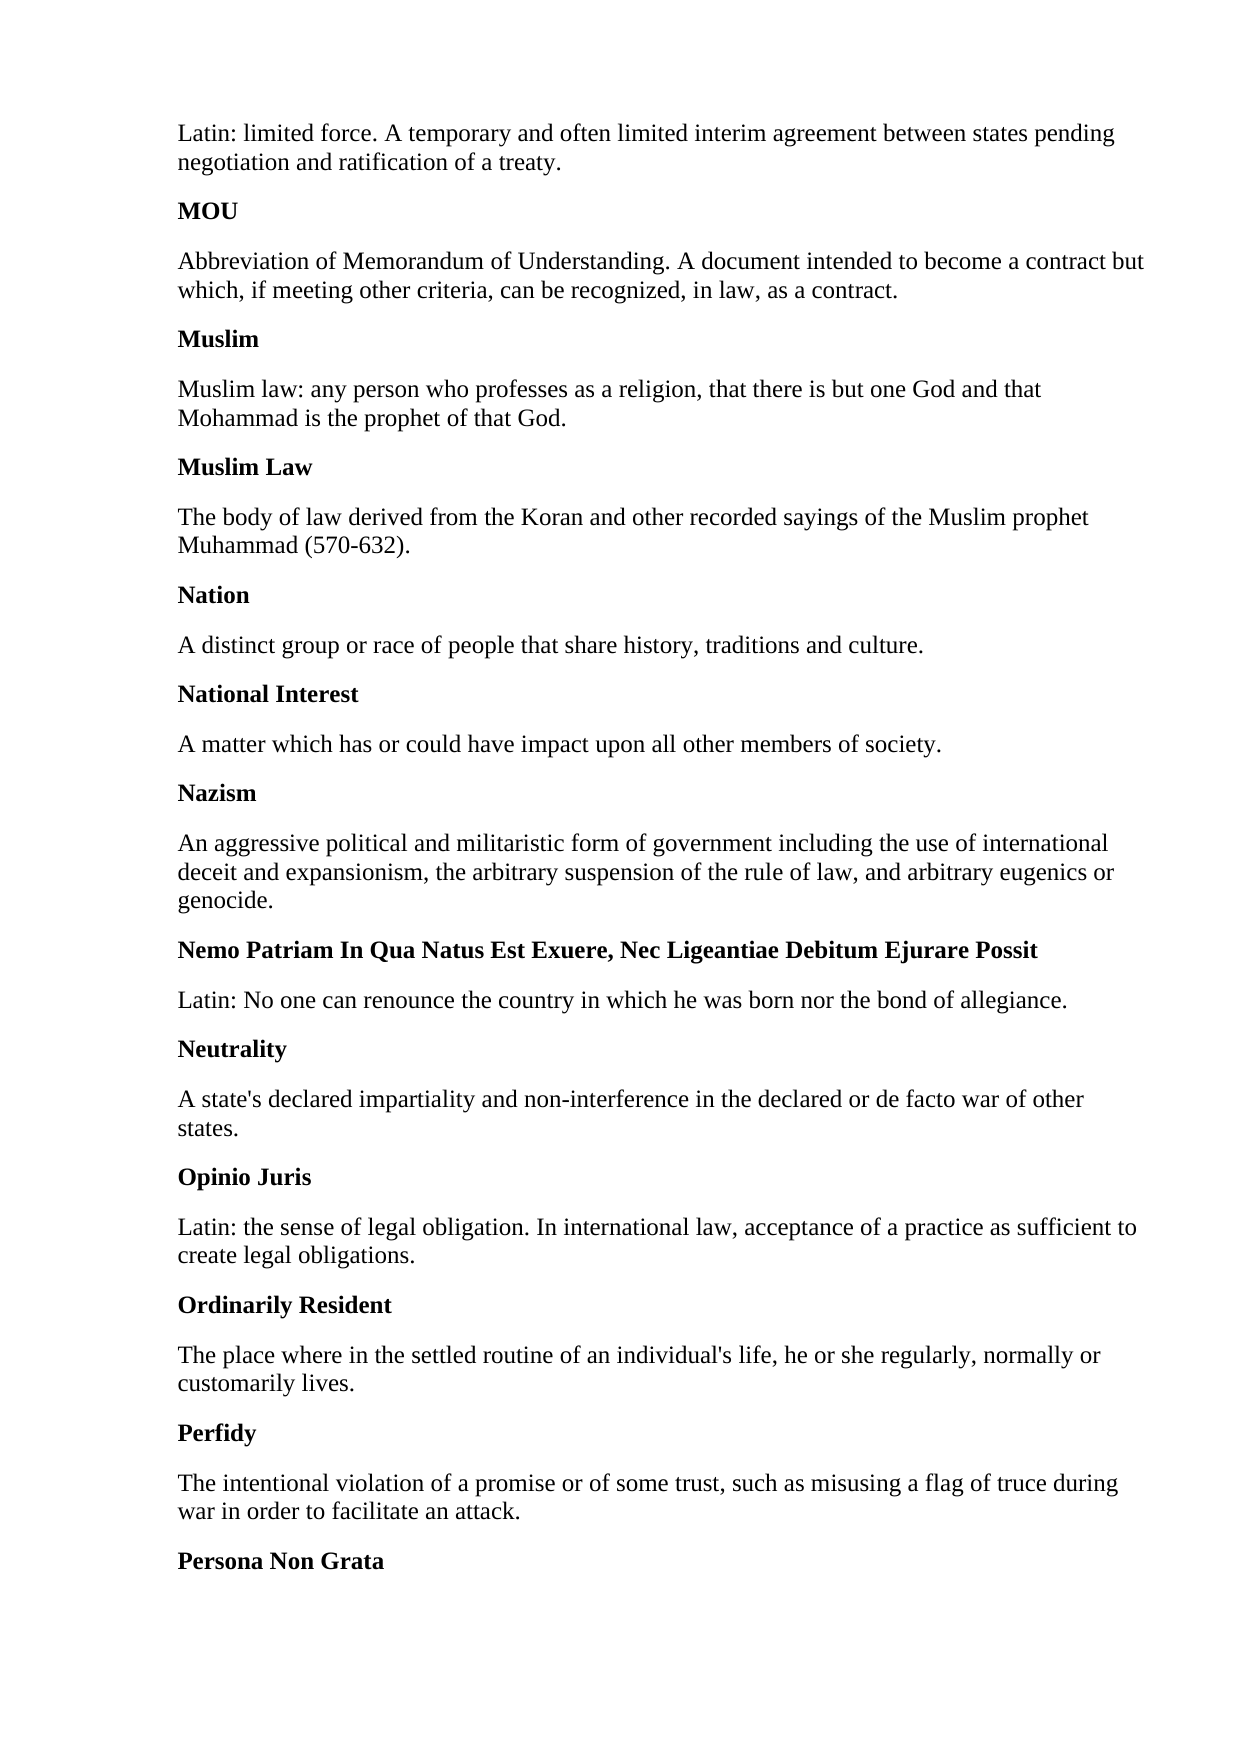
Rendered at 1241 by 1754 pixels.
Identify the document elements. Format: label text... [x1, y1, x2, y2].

text Neutrality [177, 1034, 1152, 1063]
text Opinio Juris [177, 1162, 1152, 1191]
text Nemo Patriam In Qua Natus Est Exuere, Nec Ligeantiae Debitum Ejurare Possit [177, 935, 1152, 964]
text Muslim Law [177, 452, 1152, 481]
text National Interest [177, 679, 1152, 708]
text An aggressive political and militaristic form of government including the use of international deceit and expansionism, the arbitrary suspension of the rule of law, and arbitrary eugenics or genocide. [177, 828, 1152, 914]
text Latin: the sense of legal obligation. In international law, acceptance of a practice as sufficient to create legal obligations. [177, 1212, 1152, 1269]
text Nation [177, 580, 1152, 609]
text The body of law derived from the Koran and other recorded sayings of the Muslim prophet Muhammad (570-632). [177, 502, 1152, 559]
text A matter which has or could have impact upon all other members of society. [177, 729, 1152, 758]
text The intentional violation of a promise or of some trust, such as misusing a flag of truce during war in order to facilitate an attack. [177, 1468, 1152, 1525]
text Ordinarily Resident [177, 1290, 1152, 1319]
text A state's declared impartiality and non-interference in the declared or de facto war of other states. [177, 1084, 1152, 1141]
text Muslim law: any person who professes as a religion, that there is but one God and that Mohammad is the prophet of that God. [177, 374, 1152, 431]
text Perfidy [177, 1418, 1152, 1447]
text Persona Non Grata [177, 1546, 1152, 1575]
text Latin: No one can renounce the country in which he was born nor the bond of allegiance. [177, 985, 1152, 1013]
text Latin: limited force. A temporary and often limited interim agreement between states pending negotiation and ratification of a treaty. [177, 118, 1152, 176]
text A distinct group or race of people that share history, traditions and culture. [177, 630, 1152, 658]
text Muslim [177, 324, 1152, 353]
text Nazism [177, 778, 1152, 807]
text The place where in the settled routine of an individual's life, he or she regularly, normally or customarily lives. [177, 1340, 1152, 1397]
text MOU [177, 196, 1152, 225]
text Abbreviation of Memorandum of Understanding. A document intended to become a contract but which, if meeting other criteria, can be recognized, in law, as a contract. [177, 246, 1152, 303]
